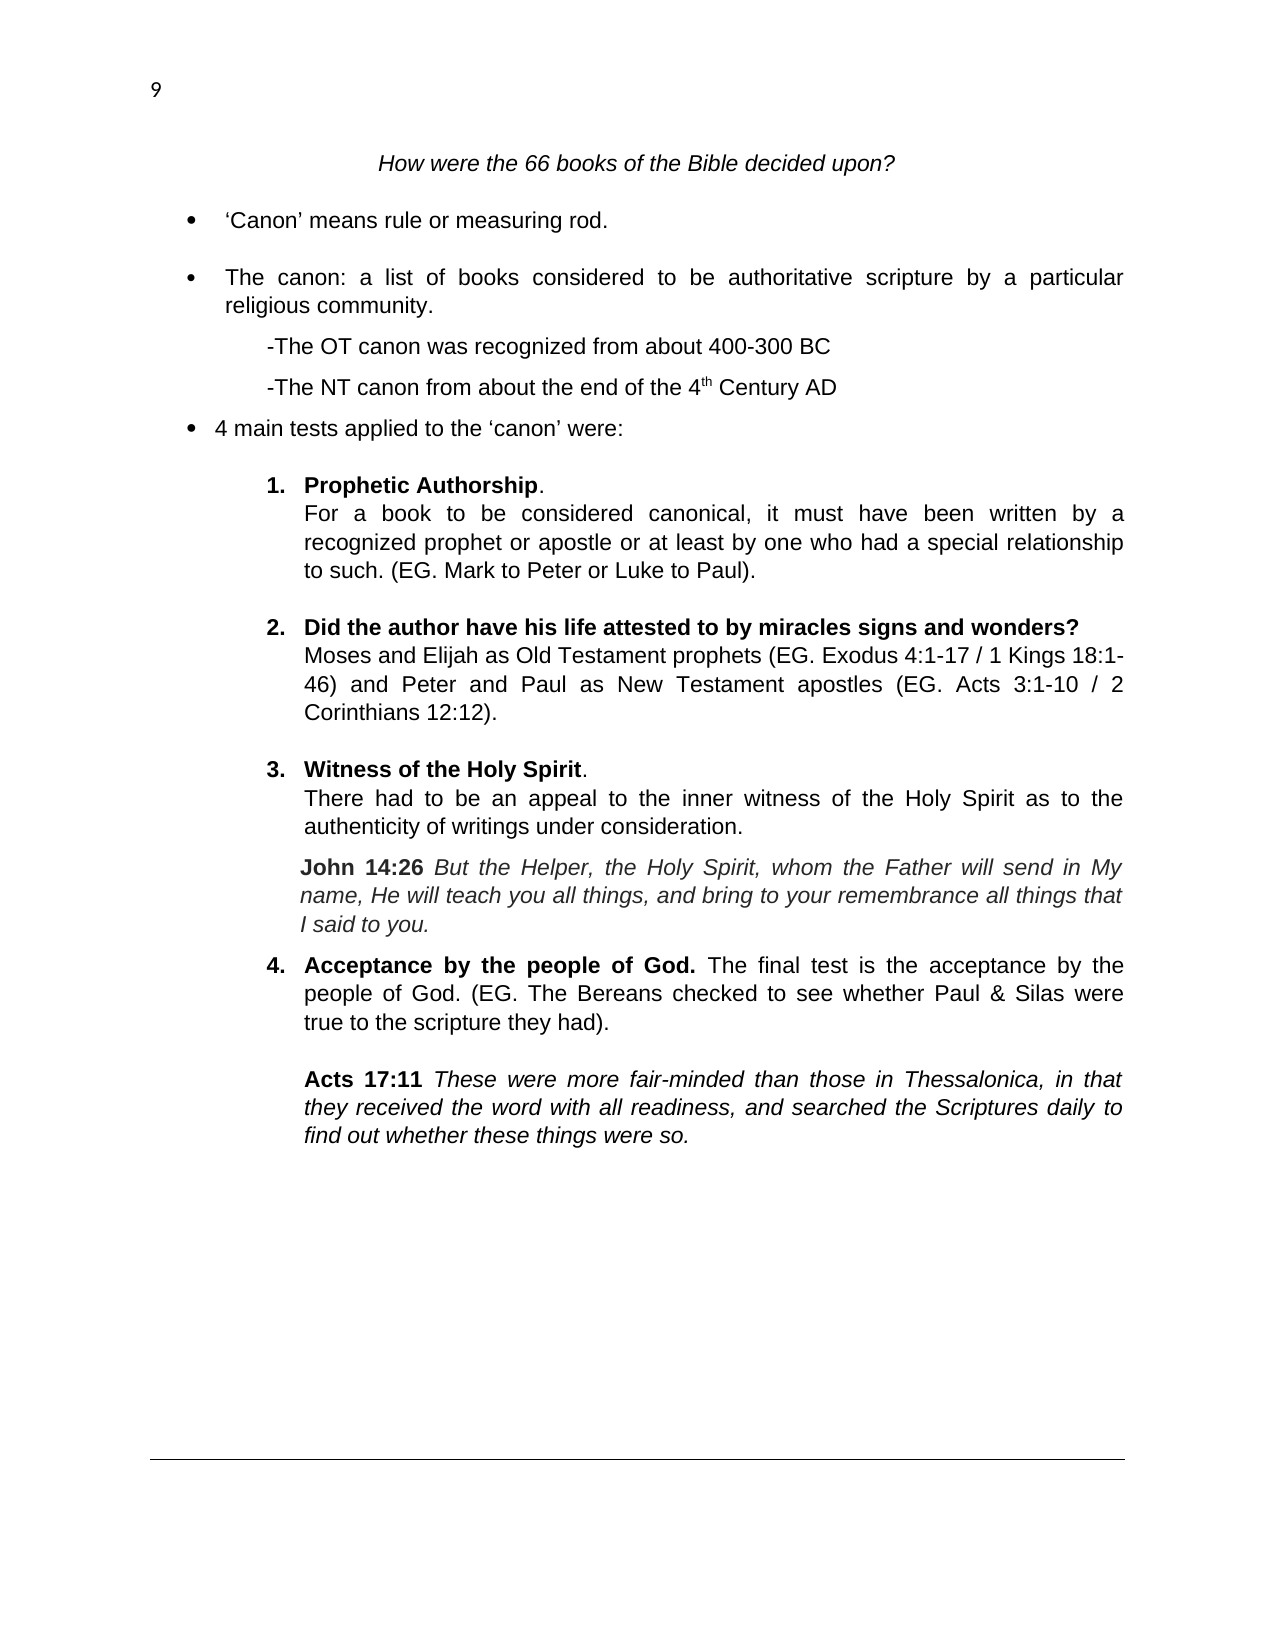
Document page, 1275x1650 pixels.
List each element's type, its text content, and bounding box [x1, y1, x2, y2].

list Witness of the Holy Spirit. [266, 756, 1125, 783]
text John 14:26 But the Helper, the Holy Spirit, whom the Father will send in My name, He will teach you all things, and bring to your remembrance all things that I said to you. [300, 854, 1125, 937]
list ‘Canon’ means rule or measuring rod. [187, 207, 1125, 233]
list Acceptance by the people of God. The final test is the acceptance by the people of God. (EG. The Bereans checked to see whether Paul & Silas were true to the scripture they had). [266, 952, 1125, 1035]
list 4 main tests applied to the ‘canon’ were: [187, 415, 1125, 441]
list Prophetic Authorship. [266, 472, 1125, 498]
list There had to be an appeal to the inner witness of the Holy Spirit as to the authenticity of writings under consideration. [304, 785, 1125, 839]
list For a book to be considered canonical, it must have been written by a recognized prophet or apostle or at least by one who had a special relationship to such. (EG. Mark to Peter or Luke to Paul). [304, 500, 1125, 583]
list Moses and Elijah as Old Testament prophets (EG. Exodus 4:1-17 / 1 Kings 18:1-46) and Peter and Paul as New Testament apostles (EG. Acts 3:1-10 / 2 Corinthians 12:12). [304, 642, 1125, 726]
text -The OT canon was recognized from about 400-300 BC [150, 333, 1125, 359]
list Acts 17:11 These were more fair-minded than those in Thessalonica, in that they received the word with all readiness, and searched the Scriptures daily to find out whether these things were so. [304, 1066, 1125, 1149]
text -The NT canon from about the end of the 4th Century AD [150, 374, 1125, 400]
list The canon: a list of books considered to be authoritative scripture by a particular religious community. [187, 264, 1125, 318]
list Did the author have his life attested to by miracles signs and wonders? [266, 614, 1125, 640]
text How were the 66 books of the Bible decided upon? [150, 150, 1125, 176]
